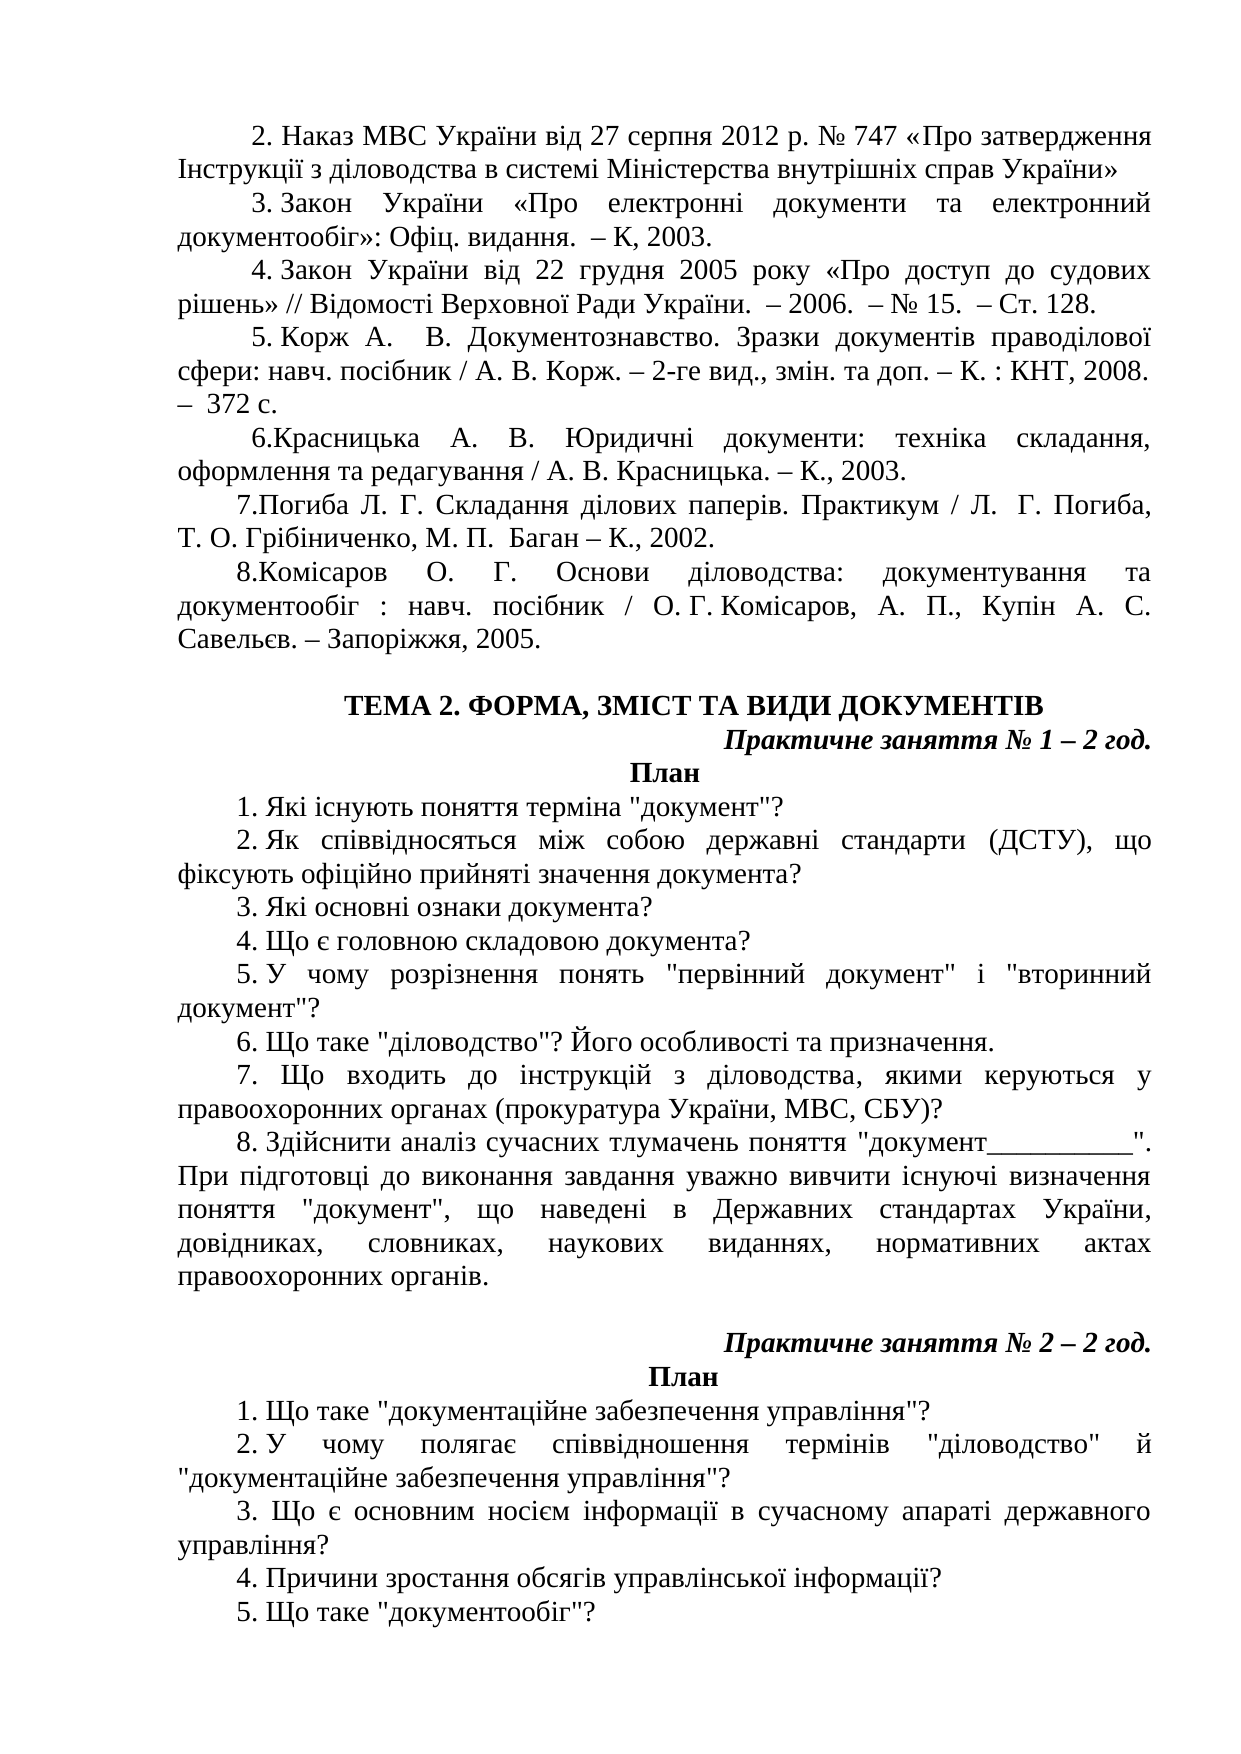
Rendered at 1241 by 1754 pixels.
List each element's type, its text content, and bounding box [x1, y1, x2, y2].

text 7. Що входить до інструкцій з діловодства, якими керуються у правоохоронних органах (прокуратура України, МВС, СБУ)? [177, 1057, 1152, 1124]
text 4. Що є головною складовою документа? [177, 923, 1152, 957]
text 5. У чому розрізнення понять "первінний документ" і "вторинний документ"? [177, 957, 1152, 1024]
text 2. У чому полягає співвідношення термінів "діловодство" й "документаційне забезпечення управління"? [177, 1426, 1152, 1493]
text План [215, 1359, 1152, 1393]
text План [177, 755, 1152, 789]
text 6. Що таке "діловодство"? Його особливості та призначення. [177, 1024, 1152, 1057]
text Практичне заняття № 1 – 2 год. [177, 722, 1152, 755]
text 2. Наказ МВС України від 27 серпня 2012 р. № 747 «Про затвердження Інструкції з діловодства в системі Міністерства внутрішніх справ України» [177, 118, 1152, 185]
text Практичне заняття № 2 – 2 год. [177, 1326, 1152, 1359]
text 2. Як співвідносяться між собою державні стандарти (ДСТУ), що фіксують офіційно прийняті значення документа? [177, 822, 1152, 889]
text 1. Які існують поняття терміна "документ"? [177, 789, 1152, 822]
text 1. Що таке "документаційне забезпечення управління"? [177, 1393, 1152, 1426]
text 4. Закон України від 22 грудня 2005 року «Про доступ до судових рішень» // Відомості Верховної Ради України. – 2006. – № 15. – Ст. 128. [177, 252, 1152, 319]
text ТЕМА 2. ФОРМА, ЗМІСТ ТА ВИДИ ДОКУМЕНТІВ [177, 688, 1152, 722]
text 3. Закон України «Про електронні документи та електронний документообіг»: Офіц. видання. – К, 2003. [177, 185, 1152, 252]
text 8. Здійснити аналіз сучасних тлумачень поняття "документ__________". При підготовці до виконання завдання уважно вивчити існуючі визначення поняття "документ", що наведені в Державних стандартах України, довідниках, словниках, наукових виданнях, нормативних актах правоохоронних органів. [177, 1124, 1152, 1292]
text 8.Комісаров О. Г. Основи діловодства: документування та документообіг : навч. посібник / О. Г. Комісаров, А. П., Купін А. С. Савельєв. – Запоріжжя, 2005. [177, 554, 1152, 655]
text 6.Красницька А. В. Юридичні документи: техніка складання, оформлення та редагування / А. В. Красницька. – К., 2003. [177, 420, 1152, 487]
text 5. Корж А. В. Документознавство. Зразки документів праводілової сфери: навч. посібник / А. В. Корж. – 2-ге вид., змін. та доп. – К. : КНТ, 2008. – 372 с. [177, 319, 1152, 420]
text 7.Погиба Л. Г. Складання ділових паперів. Практикум / Л. Г. Погиба, Т. О. Грібіниченко, М. П. Баган – К., 2002. [177, 487, 1152, 554]
text 3. Що є основним носієм інформації в сучасному апараті державного управління? [177, 1493, 1152, 1560]
text 4. Причини зростання обсягів управлінської інформації? [177, 1560, 1152, 1594]
text 5. Що таке "документообіг"? [177, 1594, 1152, 1627]
text 3. Які основні ознаки документа? [177, 889, 1152, 923]
